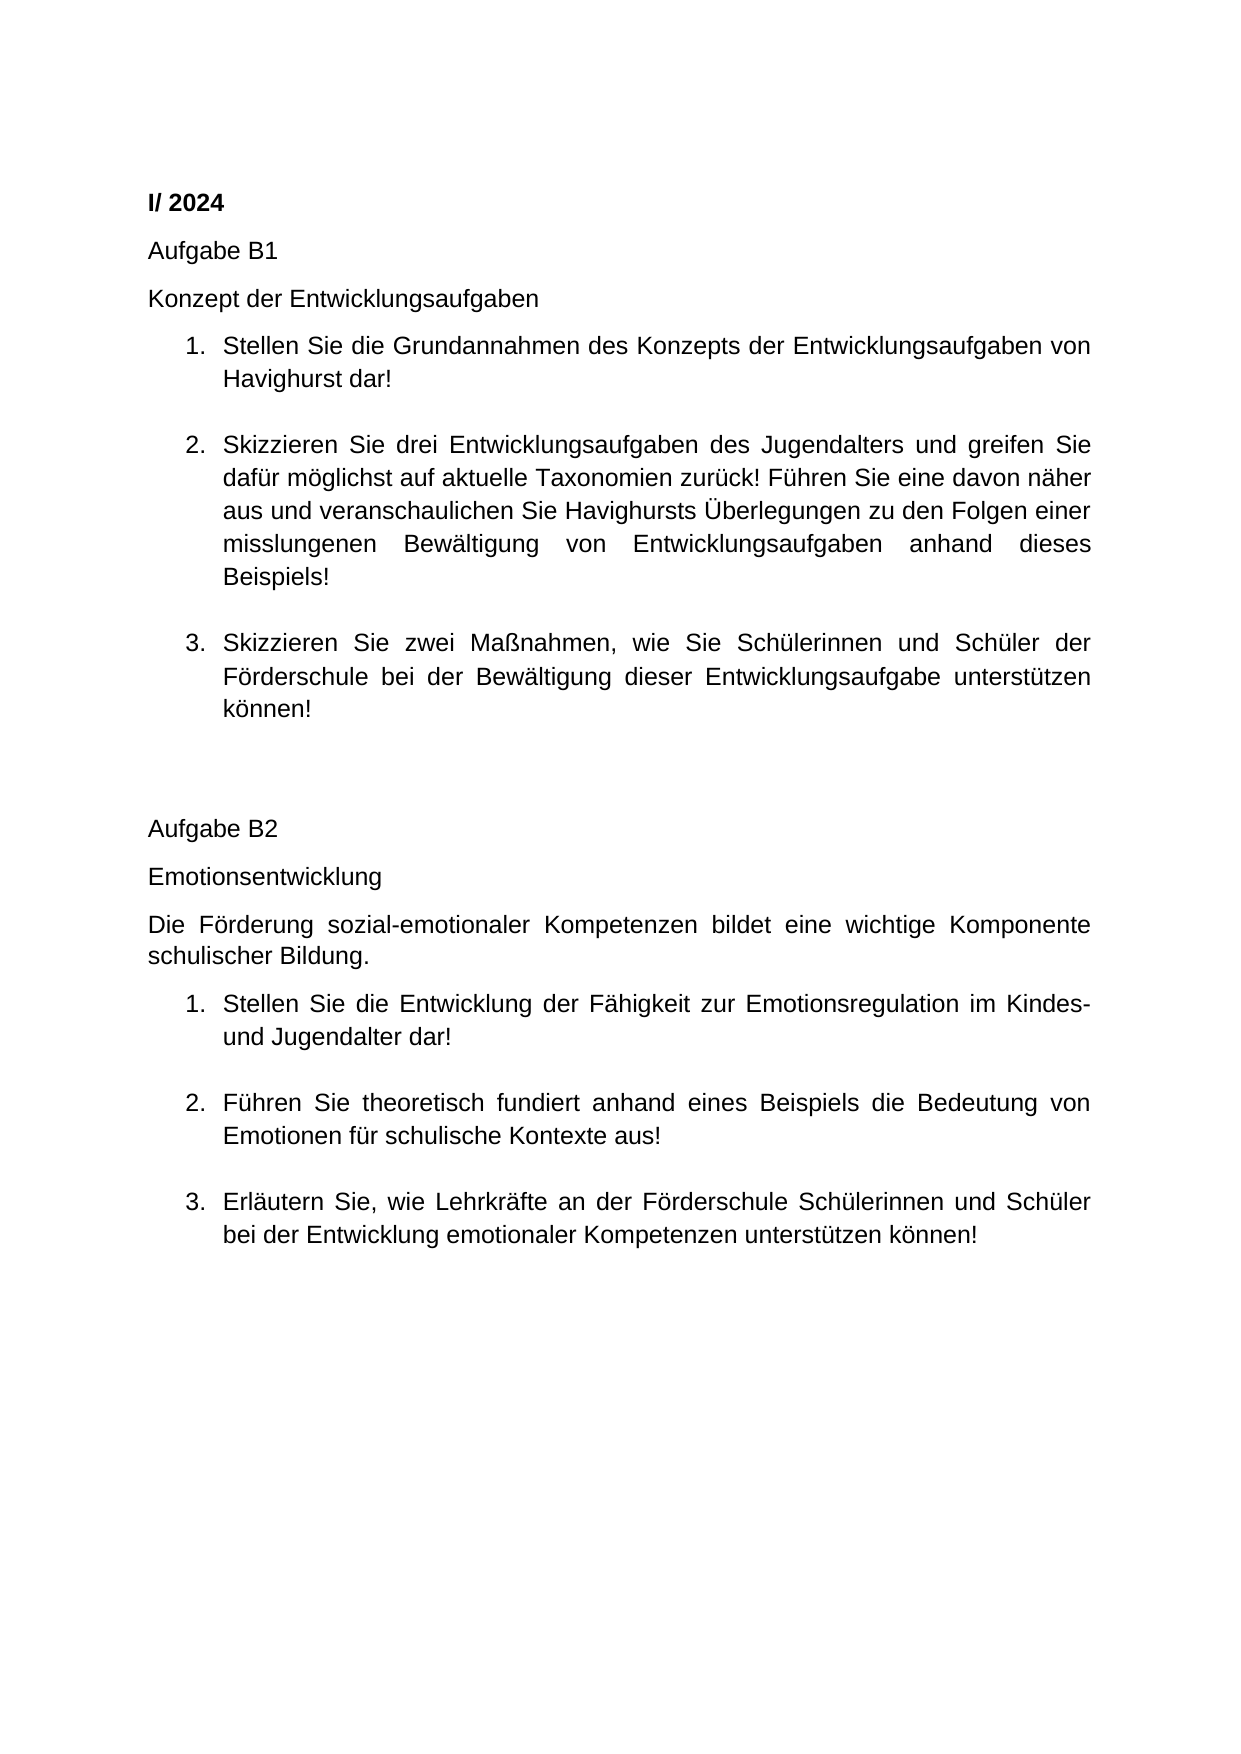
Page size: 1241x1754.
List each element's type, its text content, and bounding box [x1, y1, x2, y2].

text I/ 2024 [148, 188, 1093, 217]
text Konzept der Entwicklungsaufgaben [148, 283, 1093, 312]
list Skizzieren Sie zwei Maßnahmen, wie Sie Schülerinnen und Schüler der Förderschule bei der Bewältigung dieser Entwicklungsaufgabe unterstützen können! [185, 628, 1093, 723]
list Führen Sie theoretisch fundiert anhand eines Beispiels die Bedeutung von Emotionen für schulische Kontexte aus! [185, 1088, 1093, 1149]
list Stellen Sie die Grundannahmen des Konzepts der Entwicklungsaufgaben von Havighurst dar! [185, 331, 1093, 393]
text Emotionsentwicklung [148, 862, 1093, 891]
list Stellen Sie die Entwicklung der Fähigkeit zur Emotionsregulation im Kindes- und Jugendalter dar! [185, 988, 1093, 1050]
text Aufgabe B2 [148, 814, 1093, 843]
text Aufgabe B1 [148, 236, 1093, 264]
list Erläutern Sie, wie Lehrkräfte an der Förderschule Schülerinnen und Schüler bei der Entwicklung emotionaler Kompetenzen unterstützen können! [185, 1187, 1093, 1248]
text Die Förderung sozial-emotionaler Kompetenzen bildet eine wichtige Komponente schulischer Bildung. [148, 910, 1093, 969]
list Skizzieren Sie drei Entwicklungsaufgaben des Jugendalters und greifen Sie dafür möglichst auf aktuelle Taxonomien zurück! Führen Sie eine davon näher aus und veranschaulichen Sie Havighursts Überlegungen zu den Folgen einer misslungenen Bewältigung von Entwicklungsaufgaben anhand dieses Beispiels! [185, 430, 1093, 591]
